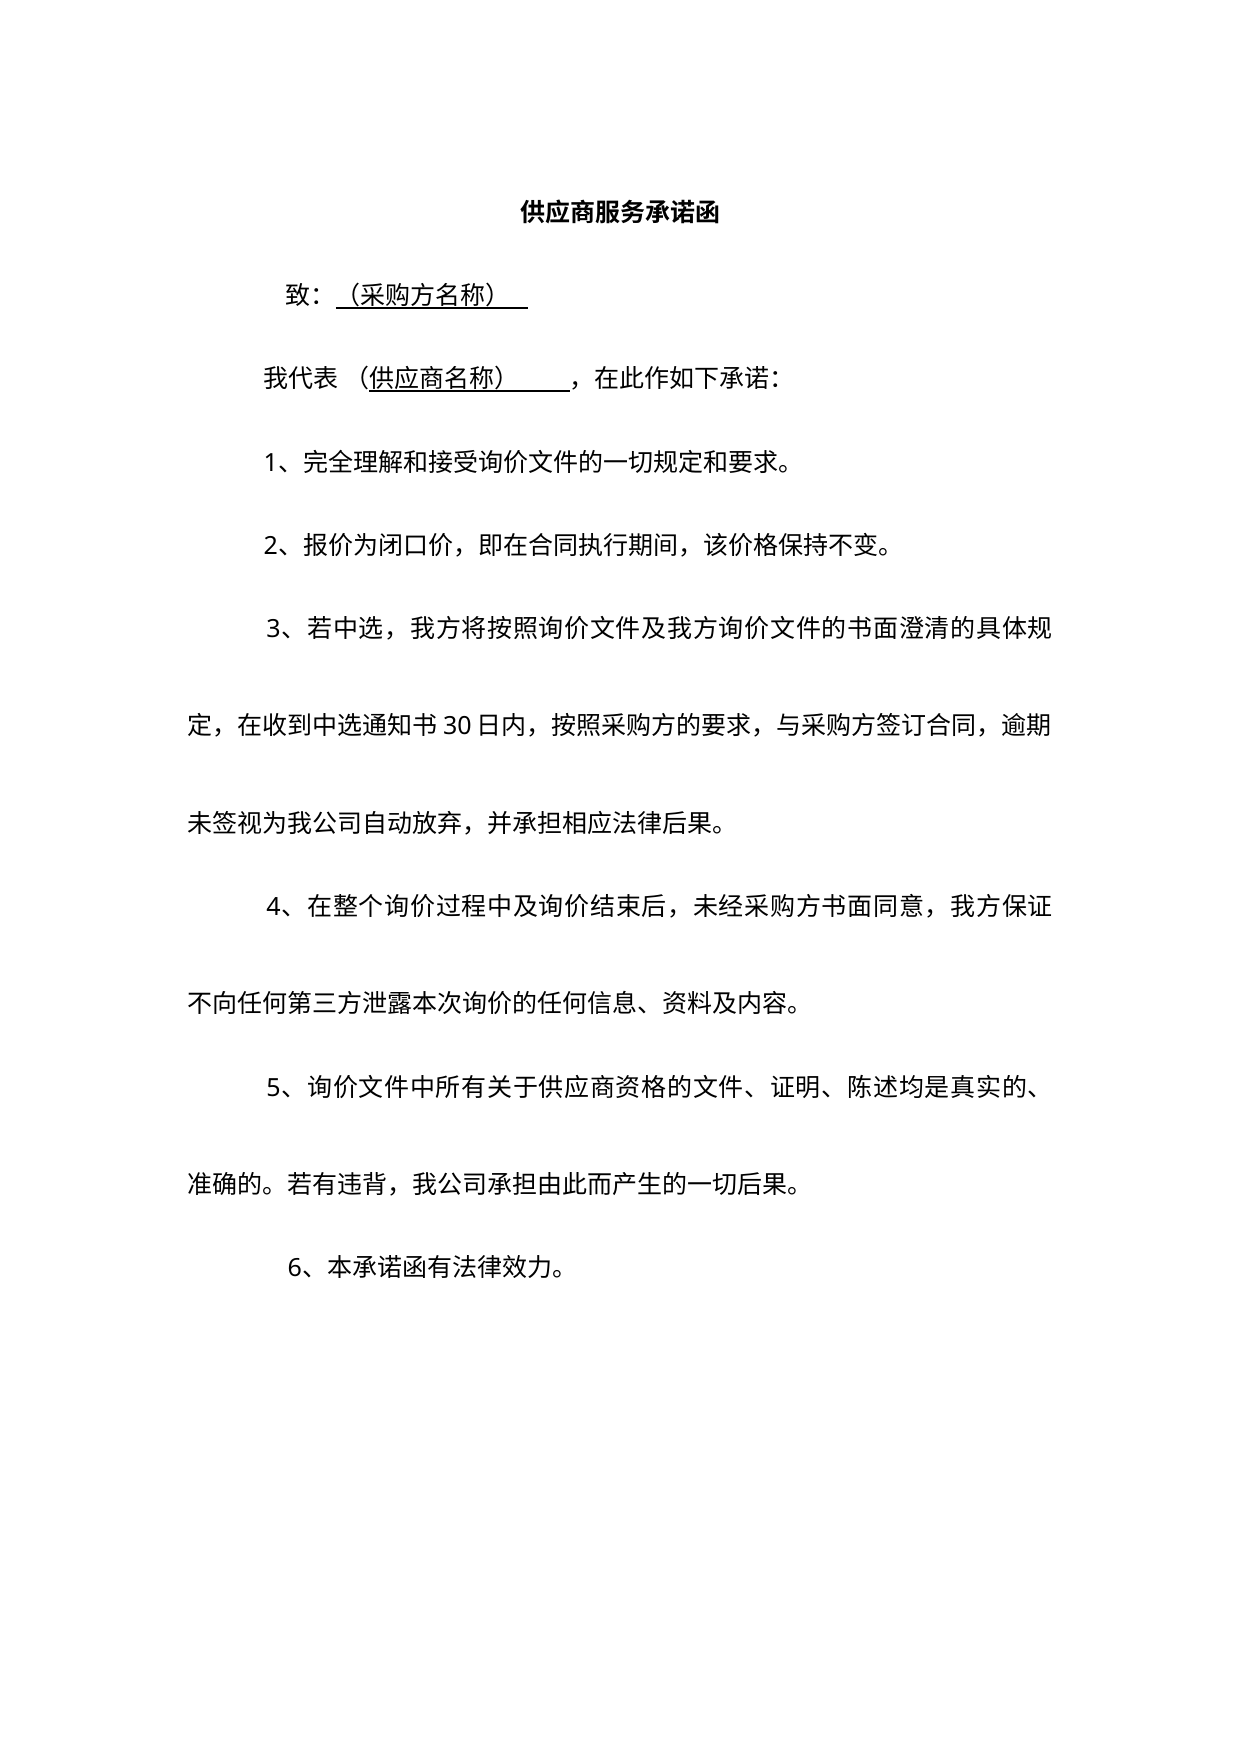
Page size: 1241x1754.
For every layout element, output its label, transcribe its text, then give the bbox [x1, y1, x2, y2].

text 4、在整个询价过程中及询价结束后，未经采购方书面同意，我方保证不向任何第三方泄露本次询价的任何信息、资料及内容。 [187, 872, 1053, 1034]
text 我代表 （供应商名称） ，在此作如下承诺： [187, 344, 1053, 409]
text 1、完全理解和接受询价文件的一切规定和要求。 [187, 428, 1053, 493]
text 2、报价为闭口价，即在合同执行期间，该价格保持不变。 [187, 511, 1053, 576]
text 6、本承诺函有法律效力。 [187, 1233, 1053, 1298]
text 致：（采购方名称） [236, 261, 1053, 326]
text 5、询价文件中所有关于供应商资格的文件、证明、陈述均是真实的、准确的。若有违背，我公司承担由此而产生的一切后果。 [187, 1053, 1053, 1215]
text 3、若中选，我方将按照询价文件及我方询价文件的书面澄清的具体规定，在收到中选通知书30日内，按照采购方的要求，与采购方签订合同，逾期未签视为我公司自动放弃，并承担相应法律后果。 [187, 594, 1053, 854]
text 供应商服务承诺函 [187, 178, 1053, 243]
